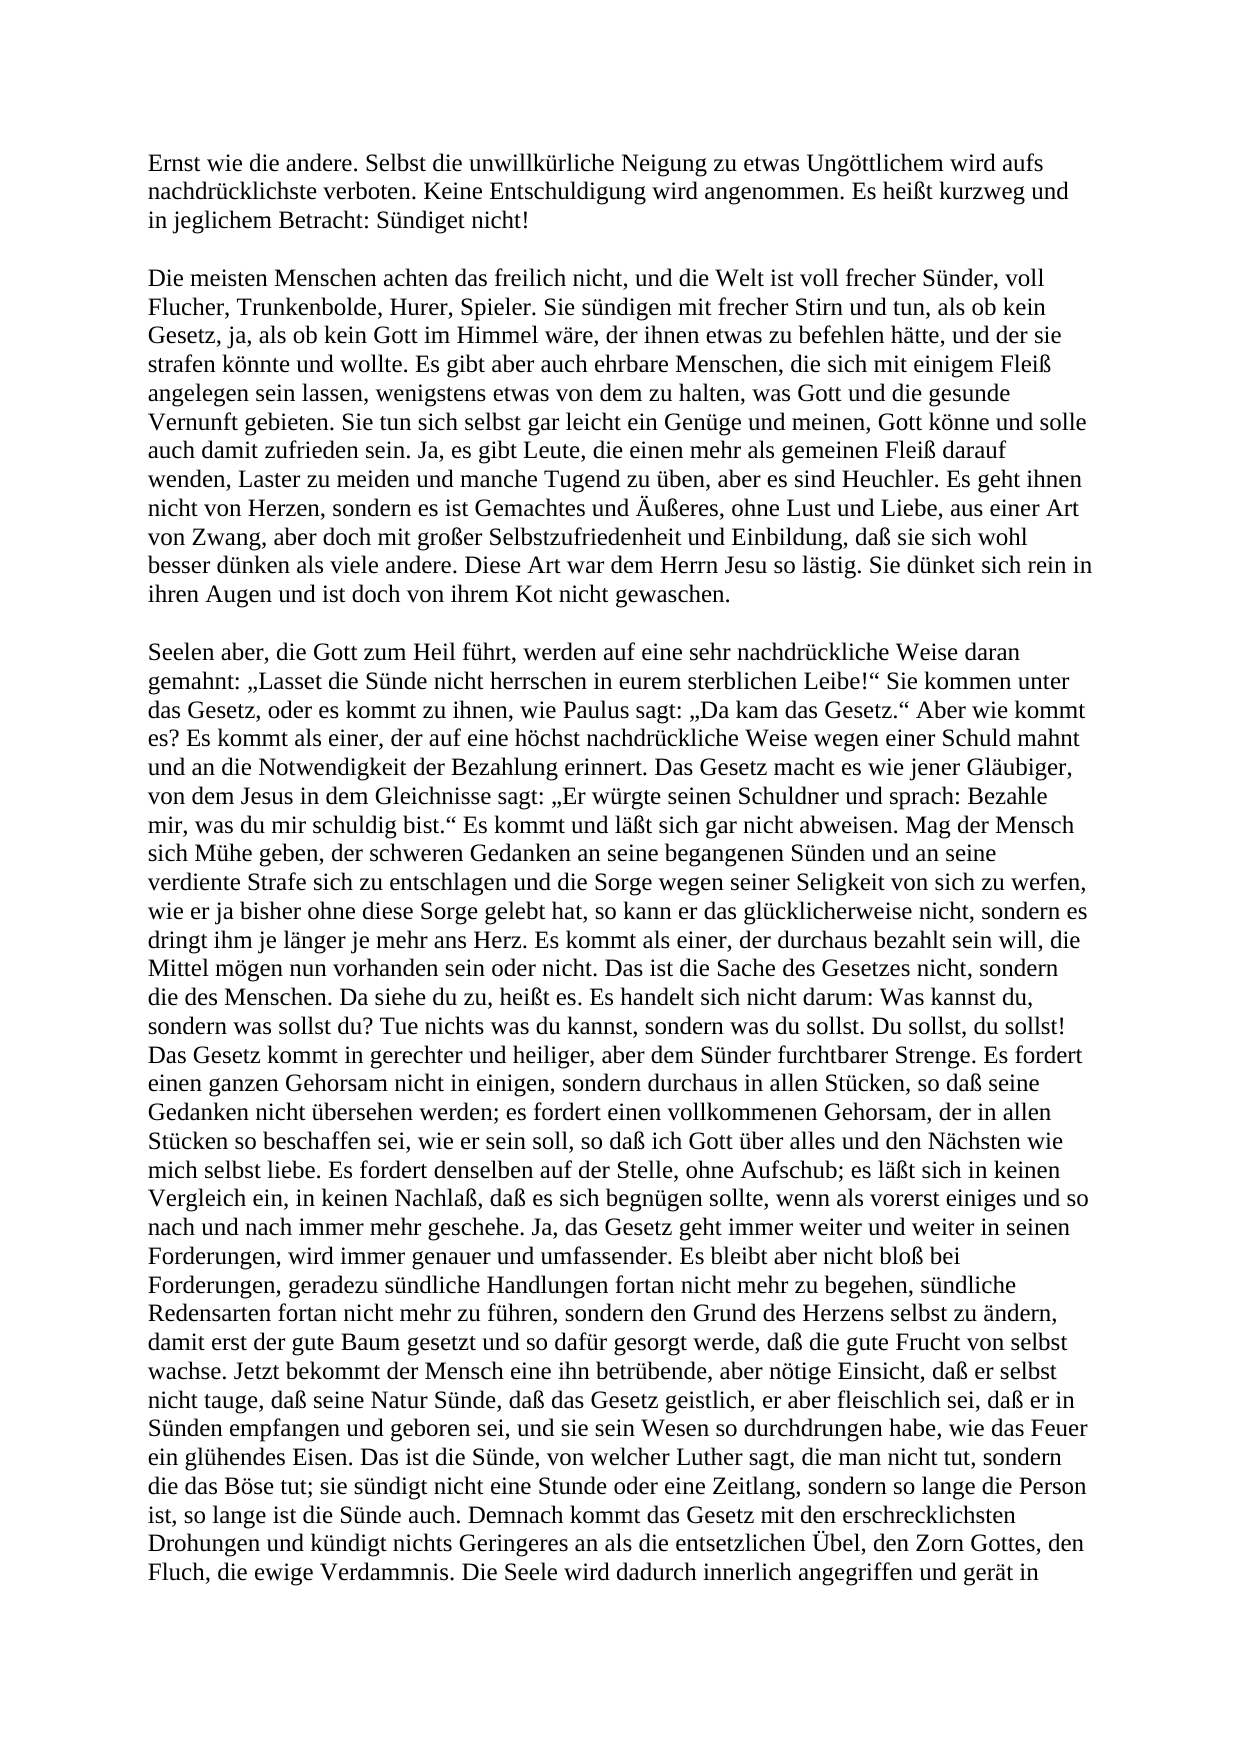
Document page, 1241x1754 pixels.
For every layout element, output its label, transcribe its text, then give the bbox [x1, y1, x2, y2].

text Die meisten Menschen achten das freilich nicht, und die Welt ist voll frecher Sünder, voll Flucher, Trunkenbolde, Hurer, Spieler. Sie sündigen mit frecher Stirn und tun, als ob kein Gesetz, ja, als ob kein Gott im Himmel wäre, der ihnen etwas zu befehlen hätte, und der sie strafen könnte und wollte. Es gibt aber auch ehrbare Menschen, die sich mit einigem Fleiß angelegen sein lassen, wenigstens etwas von dem zu halten, was Gott und die gesunde Vernunft gebieten. Sie tun sich selbst gar leicht ein Genüge und meinen, Gott könne und solle auch damit zufrieden sein. Ja, es gibt Leute, die einen mehr als gemeinen Fleiß darauf wenden, Laster zu meiden und manche Tugend zu üben, aber es sind Heuchler. Es geht ihnen nicht von Herzen, sondern es ist Gemachtes und Äußeres, ohne Lust und Liebe, aus einer Art von Zwang, aber doch mit großer Selbstzufriedenheit und Einbildung, daß sie sich wohl besser dünken als viele andere. Diese Art war dem Herrn Jesu so lästig. Sie dünket sich rein in ihren Augen und ist doch von ihrem Kot nicht gewaschen. [148, 292, 1093, 637]
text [148, 148, 1093, 263]
